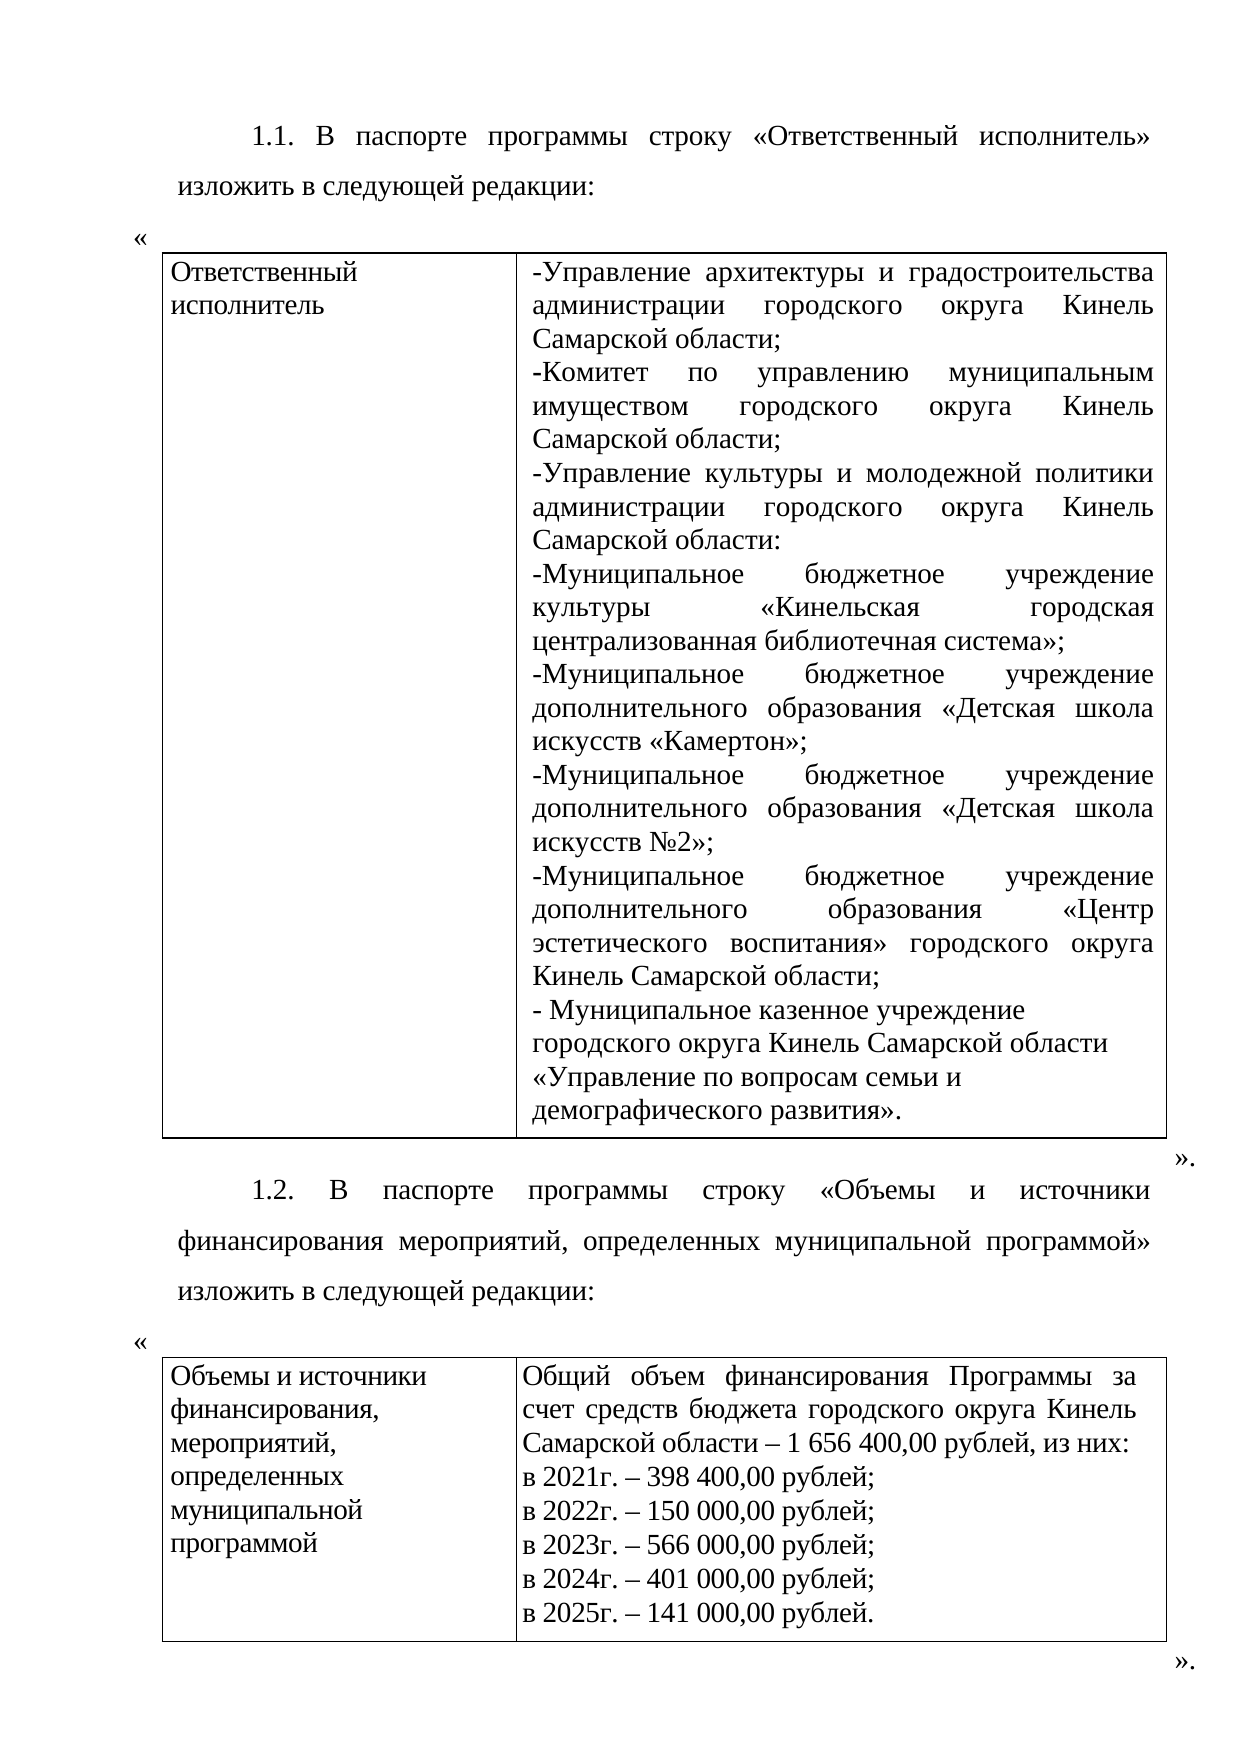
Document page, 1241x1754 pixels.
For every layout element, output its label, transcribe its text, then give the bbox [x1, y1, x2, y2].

table_header Ответственный исполнитель [163, 254, 516, 1137]
table_header [517, 254, 1166, 1137]
text 1.2. В паспорте программы строку «Объемы и источники финансирования мероприятий, определенных муниципальной программой» изложить в следующей редакции: [177, 1172, 1151, 1307]
text 1.1. В паспорте программы строку «Ответственный исполнитель» изложить в следующей редакции: [177, 118, 1151, 202]
table_header Объемы и источники финансирования, мероприятий, определенных муниципальной программой [163, 1358, 516, 1641]
text ». [177, 1642, 1196, 1676]
text « [133, 1323, 1151, 1357]
text ». [177, 1139, 1196, 1172]
text « [133, 219, 1151, 252]
table_header Общий объем финансирования Программы за счет средств бюджета городского округа Кинель Самарской области – 1 656 400,00 рублей, из них: в 2021г. – 398 400,00 рублей; в 2022г. – 150 000,00 рублей; в 2023г. – 566 000,00 рублей; в 2024г. – 401 000,00 рублей; в 2025г. – 141 000,00 рублей. [517, 1358, 1166, 1641]
